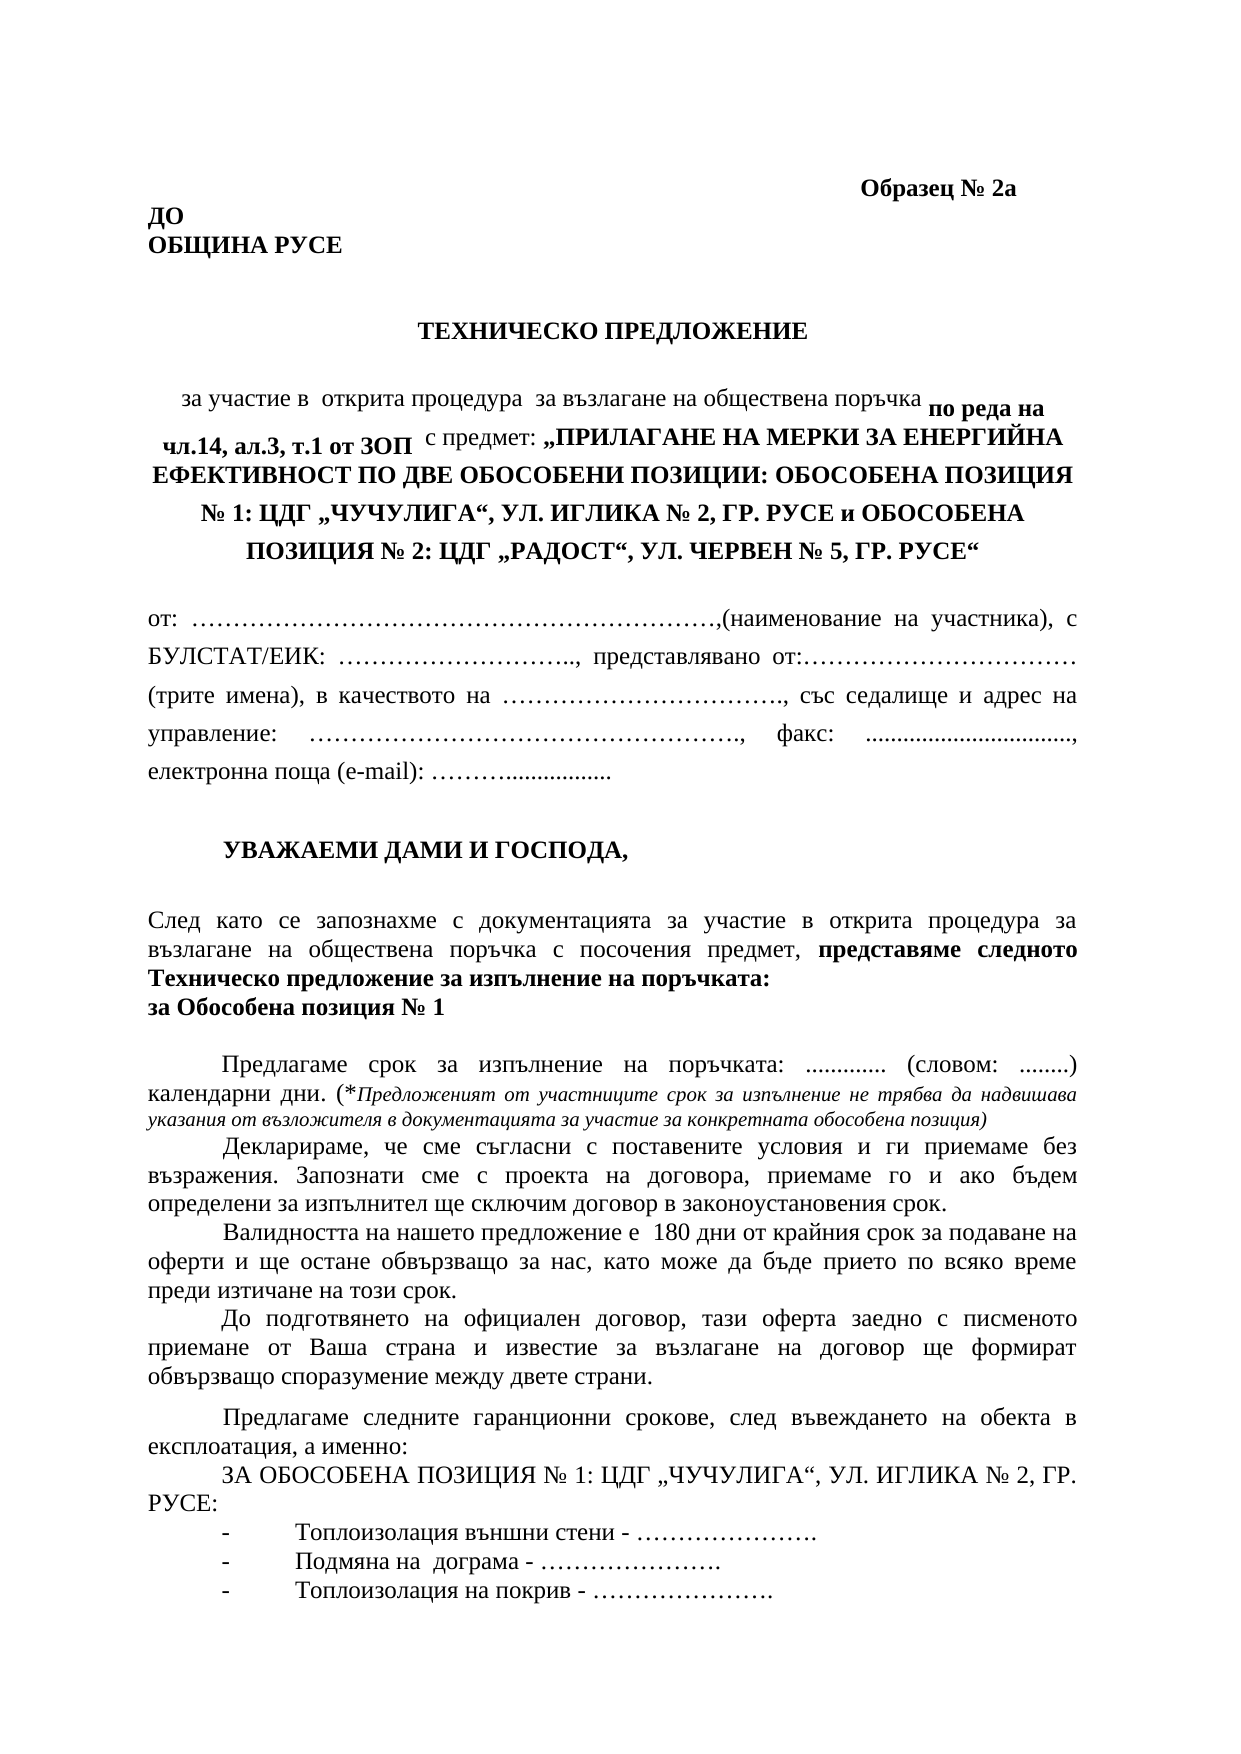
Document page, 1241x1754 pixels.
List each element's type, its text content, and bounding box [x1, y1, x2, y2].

text - Топлоизолация на покрив - …………………. [148, 1575, 1110, 1603]
text - Подмяна на дограма - …………………. [148, 1546, 1110, 1575]
text ОБЩИНА РУСЕ [148, 230, 1078, 259]
text ДО [148, 201, 1078, 230]
text Предлагаме срок за изпълнение на поръчката: ............. (словом: ........) календарни дни. (*Предложеният от участниците срок за изпълнение не трябва да надвишава указания от възложителя в документацията за участие за конкретната обособена позиция) [148, 1049, 1078, 1131]
text Предлагаме следните гаранционни срокове, след въвеждането на обекта в експлоатация, а именно: [148, 1402, 1078, 1460]
text за Обособена позиция № 1 [148, 992, 1078, 1021]
text ЗА ОБОСОБЕНА ПОЗИЦИЯ № 1: ЦДГ „ЧУЧУЛИГА“, УЛ. ИГЛИКА № 2, ГР. РУСЕ: [148, 1460, 1078, 1517]
text След като се запознахме с документацията за участие в открита процедура за възлагане на обществена поръчка с посочения предмет, представяме следното Техническо предложение за изпълнение на поръчката: [148, 906, 1078, 992]
text Техническо предложение [73, 316, 1078, 354]
text До подготвянето на официален договор, тази оферта заедно с писменото приемане от Ваша страна и известие за възлагане на договор ще формират обвързващо споразумение между двете страни. [148, 1303, 1078, 1390]
subtitle Образец № 2a [860, 173, 1089, 201]
text УВАЖАЕМИ ДАМИ И ГОСПОДА, [148, 836, 1078, 864]
text Декларираме, че сме съгласни с поставените условия и ги приемаме без възражения. Запознати сме с проекта на договора, приемаме го и ако бъдем определени за изпълнител ще сключим договор в законоустановения срок. [148, 1131, 1078, 1217]
text Валидността на нашето предложение е 180 дни от крайния срок за подаване на оферти и ще остане обвързващо за нас, като може да бъде прието по всяко време преди изтичане на този срок. [148, 1217, 1078, 1303]
text за участие в открита процедура за възлагане на обществена поръчка по реда на чл.14, ал.3, т.1 от ЗОП с предмет: „ПРИЛАГАНЕ НА МЕРКИ ЗА ЕНЕРГИЙНА ЕФЕКТИВНОСТ ПО ДВЕ ОБОСОБЕНИ ПОЗИЦИИ: ОБОСОБЕНА ПОЗИЦИЯ № 1: ЦДГ „ЧУЧУЛИГА“, УЛ. ИГЛИКА № 2, ГР. РУСЕ и ОБОСОБЕНА ПОЗИЦИЯ № 2: ЦДГ „РАДОСТ“, УЛ. ЧЕРВЕН № 5, ГР. РУСЕ“ [148, 383, 1078, 574]
text от: ………………………………………………………,(наименование на участника), с БУЛСТАТ/ЕИК: ……………………….., представлявано от:…………………………… (трите имена), в качеството на ……………………………., със седалище и адрес на управление: ……………………………………………., факс: ................................., електронна поща (е-mail): ………................. [148, 603, 1078, 794]
text - Топлоизолация външни стени - …………………. [148, 1517, 1110, 1546]
